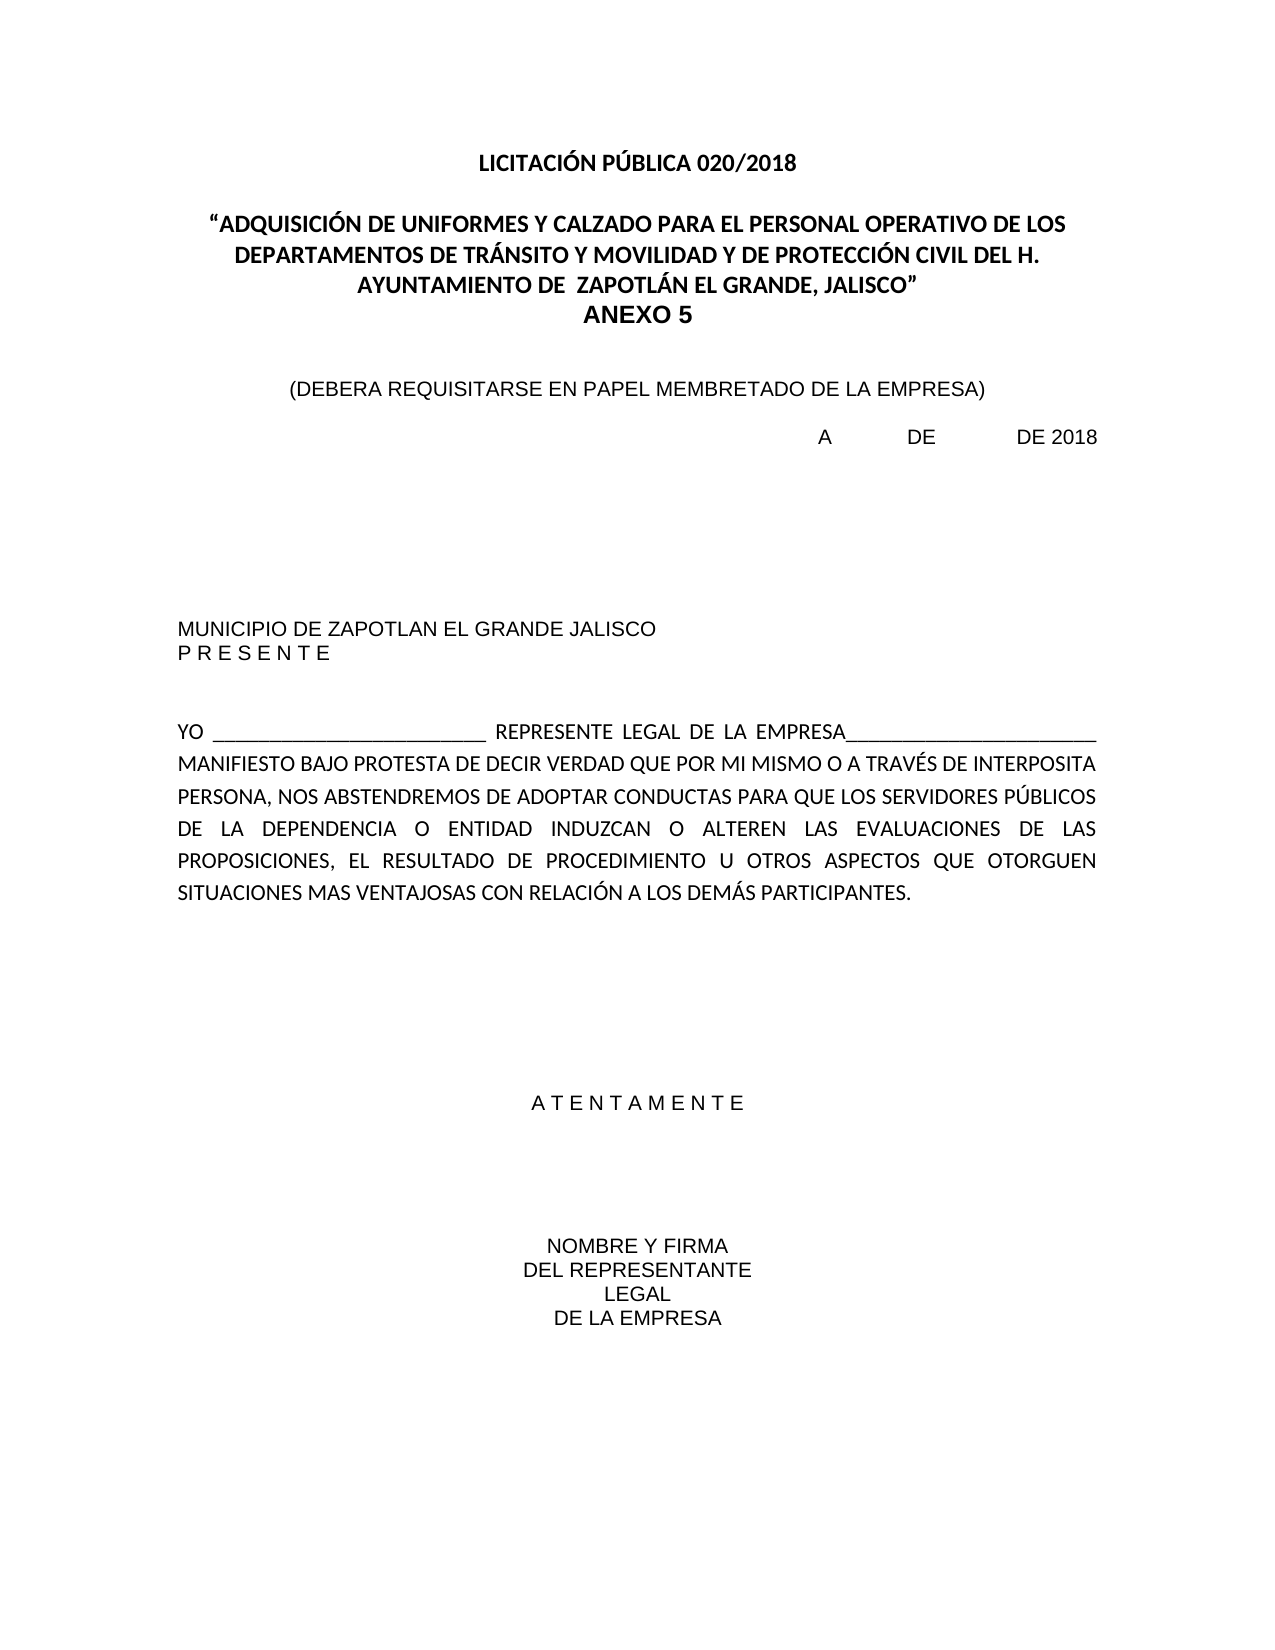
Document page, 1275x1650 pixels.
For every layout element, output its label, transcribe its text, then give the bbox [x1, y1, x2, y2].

text LICITACIÓN PÚBLICA 020/2018 [177, 148, 1098, 178]
text “ADQUISICIÓN DE UNIFORMES Y CALZADO PARA EL PERSONAL OPERATIVO DE LOS DEPARTAMENTOS DE TRÁNSITO Y MOVILIDAD Y DE PROTECCIÓN CIVIL DEL H. AYUNTAMIENTO DE ZAPOTLÁN EL GRANDE, JALISCO” [177, 209, 1098, 300]
text DEL REPRESENTANTE [177, 1258, 1098, 1282]
text (DEBERA REQUISITARSE EN PAPEL MEMBRETADO DE LA EMPRESA) [177, 377, 1098, 401]
text A T E N T A M E N T E [177, 1090, 1098, 1114]
text LEGAL [177, 1282, 1098, 1306]
text ANEXO 5 [177, 300, 1098, 329]
text MUNICIPIO DE ZAPOTLAN EL GRANDE JALISCO [177, 616, 1098, 640]
text YO ________________________ REPRESENTE LEGAL DE LA EMPRESA______________________ MANIFIESTO BAJO PROTESTA DE DECIR VERDAD QUE POR MI MISMO O A TRAVÉS DE INTERPOSITA PERSONA, NOS ABSTENDREMOS DE ADOPTAR CONDUCTAS PARA QUE LOS SERVIDORES PÚBLICOS DE LA DEPENDENCIA O ENTIDAD INDUZCAN O ALTEREN LAS EVALUACIONES DE LAS PROPOSICIONES, EL RESULTADO DE PROCEDIMIENTO U OTROS ASPECTOS QUE OTORGUEN SITUACIONES MAS VENTAJOSAS CON RELACIÓN A LOS DEMÁS PARTICIPANTES. [177, 717, 1098, 906]
text NOMBRE Y FIRMA [177, 1234, 1098, 1258]
text DE LA EMPRESA [177, 1306, 1098, 1330]
text A DE DE 2018 [177, 425, 1098, 449]
text P R E S E N T E [177, 640, 1098, 664]
